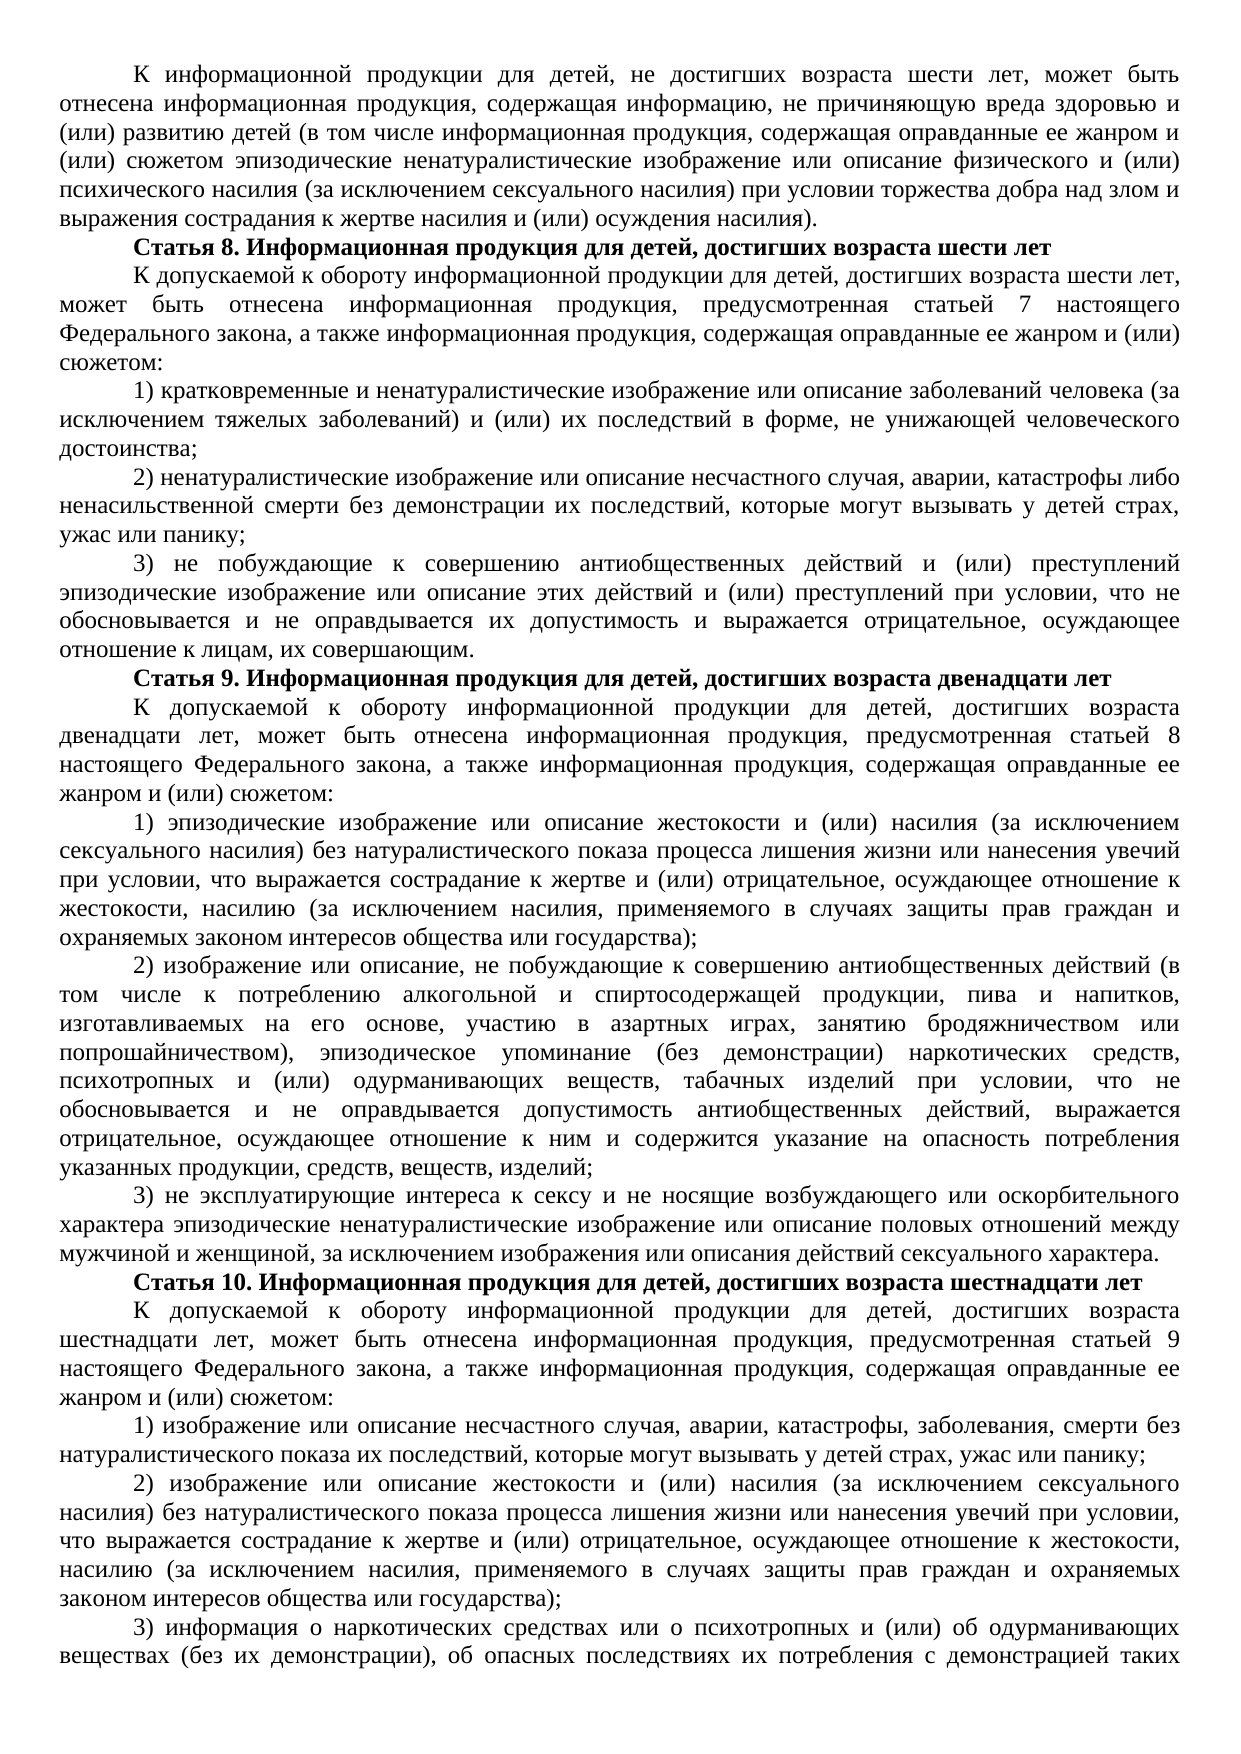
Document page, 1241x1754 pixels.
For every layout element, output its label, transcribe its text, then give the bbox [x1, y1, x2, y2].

text К допускаемой к обороту информационной продукции для детей, достигших возраста шести лет, может быть отнесена информационная продукция, предусмотренная статьей 7 настоящего Федерального закона, а также информационная продукция, содержащая оправданные ее жанром и (или) сюжетом: [59, 260, 1181, 375]
text 2) ненатуралистические изображение или описание несчастного случая, аварии, катастрофы либо ненасильственной смерти без демонстрации их последствий, которые могут вызывать у детей страх, ужас или панику; [59, 462, 1181, 548]
text 1) кратковременные и ненатуралистические изображение или описание заболеваний человека (за исключением тяжелых заболеваний) и (или) их последствий в форме, не унижающей человеческого достоинства; [59, 375, 1181, 462]
text 1) эпизодические изображение или описание жестокости и (или) насилия (за исключением сексуального насилия) без натуралистического показа процесса лишения жизни или нанесения увечий при условии, что выражается сострадание к жертве и (или) отрицательное, осуждающее отношение к жестокости, насилию (за исключением насилия, применяемого в случаях защиты прав граждан и охраняемых законом интересов общества или государства); [59, 807, 1181, 950]
text Статья 9. Информационная продукция для детей, достигших возраста двенадцати лет [59, 663, 1181, 692]
text Статья 10. Информационная продукция для детей, достигших возраста шестнадцати лет [59, 1267, 1181, 1295]
text 3) не эксплуатирующие интереса к сексу и не носящие возбуждающего или оскорбительного характера эпизодические ненатуралистические изображение или описание половых отношений между мужчиной и женщиной, за исключением изображения или описания действий сексуального характера. [59, 1180, 1181, 1267]
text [59, 1612, 1181, 1669]
text 2) изображение или описание, не побуждающие к совершению антиобщественных действий (в том числе к потреблению алкогольной и спиртосодержащей продукции, пива и напитков, изготавливаемых на его основе, участию в азартных играх, занятию бродяжничеством или попрошайничеством), эпизодическое упоминание (без демонстрации) наркотических средств, психотропных и (или) одурманивающих веществ, табачных изделий при условии, что не обосновывается и не оправдывается допустимость антиобщественных действий, выражается отрицательное, осуждающее отношение к ним и содержится указание на опасность потребления указанных продукции, средств, веществ, изделий; [59, 950, 1181, 1180]
text 1) изображение или описание несчастного случая, аварии, катастрофы, заболевания, смерти без натуралистического показа их последствий, которые могут вызывать у детей страх, ужас или панику; [59, 1410, 1181, 1468]
text 3) не побуждающие к совершению антиобщественных действий и (или) преступлений эпизодические изображение или описание этих действий и (или) преступлений при условии, что не обосновывается и не оправдывается их допустимость и выражается отрицательное, осуждающее отношение к лицам, их совершающим. [59, 548, 1181, 663]
text К допускаемой к обороту информационной продукции для детей, достигших возраста двенадцати лет, может быть отнесена информационная продукция, предусмотренная статьей 8 настоящего Федерального закона, а также информационная продукция, содержащая оправданные ее жанром и (или) сюжетом: [59, 692, 1181, 807]
text К допускаемой к обороту информационной продукции для детей, достигших возраста шестнадцати лет, может быть отнесена информационная продукция, предусмотренная статьей 9 настоящего Федерального закона, а также информационная продукция, содержащая оправданные ее жанром и (или) сюжетом: [59, 1295, 1181, 1410]
text Статья 8. Информационная продукция для детей, достигших возраста шести лет [59, 232, 1181, 260]
text К информационной продукции для детей, не достигших возраста шести лет, может быть отнесена информационная продукция, содержащая информацию, не причиняющую вреда здоровью и (или) развитию детей (в том числе информационная продукция, содержащая оправданные ее жанром и (или) сюжетом эпизодические ненатуралистические изображение или описание физического и (или) психического насилия (за исключением сексуального насилия) при условии торжества добра над злом и выражения сострадания к жертве насилия и (или) осуждения насилия). [59, 59, 1181, 232]
text 2) изображение или описание жестокости и (или) насилия (за исключением сексуального насилия) без натуралистического показа процесса лишения жизни или нанесения увечий при условии, что выражается сострадание к жертве и (или) отрицательное, осуждающее отношение к жестокости, насилию (за исключением насилия, применяемого в случаях защиты прав граждан и охраняемых законом интересов общества или государства); [59, 1468, 1181, 1612]
